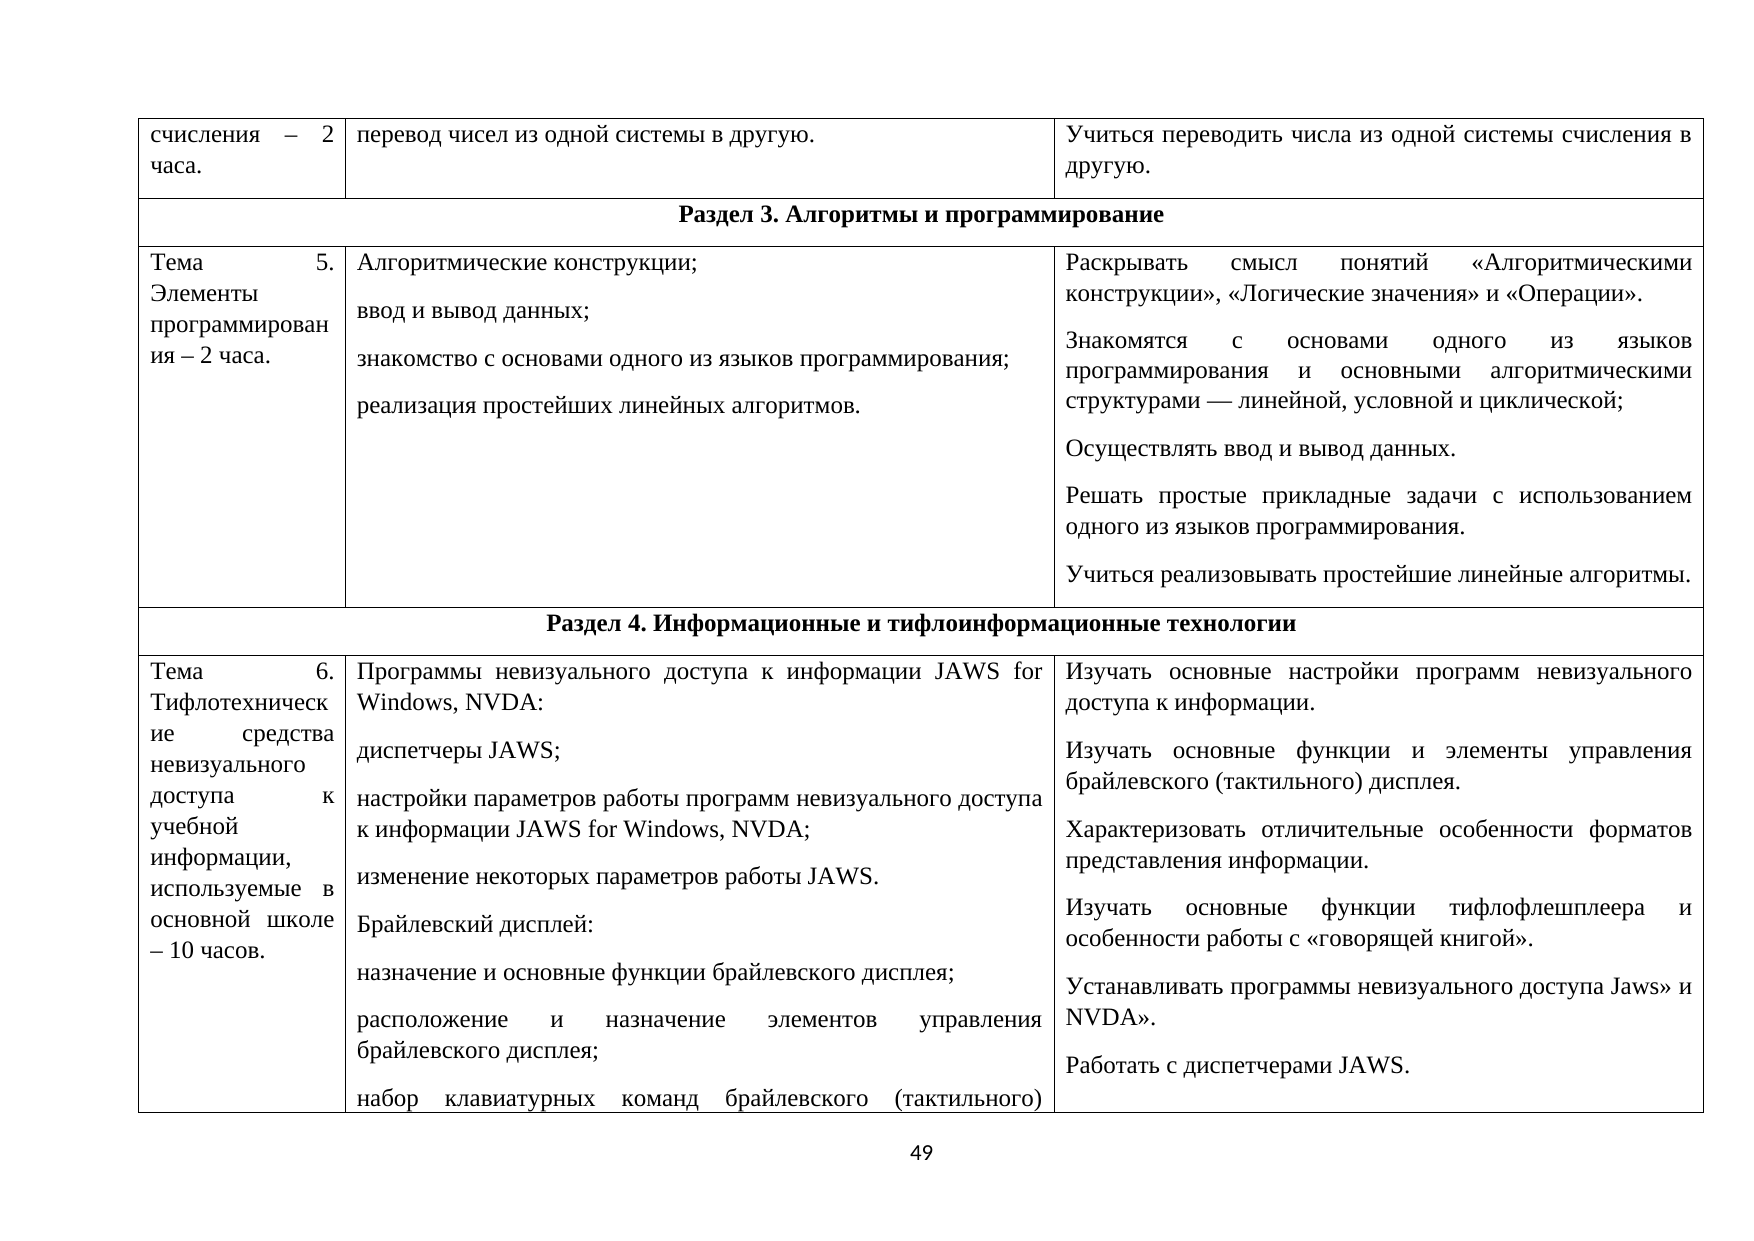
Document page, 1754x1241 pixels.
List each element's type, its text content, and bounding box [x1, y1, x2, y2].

table_cell Алгоритмические конструкции; ввод и вывод данных; знакомство с основами одного из языков программирования; реализация простейших линейных алгоритмов. [346, 247, 1054, 607]
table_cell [139, 656, 345, 1112]
table_cell Тема 5. Элементы программирования – 2 часа. [139, 247, 345, 607]
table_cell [346, 656, 1054, 1112]
table_cell Раскрывать смысл понятий «Алгоритмическими конструкции», «Логические значения» и «Операции». Знакомятся с основами одного из языков программирования и основными алгоритмическими структурами — линейной, условной и циклической; Осуществлять ввод и вывод данных. Решать простые прикладные задачи с использованием одного из языков программирования. Учиться реализовывать простейшие линейные алгоритмы. [1055, 247, 1703, 607]
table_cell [1055, 656, 1703, 1112]
table_cell Раздел 4. Информационные и тифлоинформационные технологии [139, 608, 1703, 655]
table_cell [346, 119, 1054, 198]
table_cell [1055, 119, 1703, 198]
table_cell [139, 119, 345, 198]
table_cell Раздел 3. Алгоритмы и программирование [139, 199, 1703, 246]
